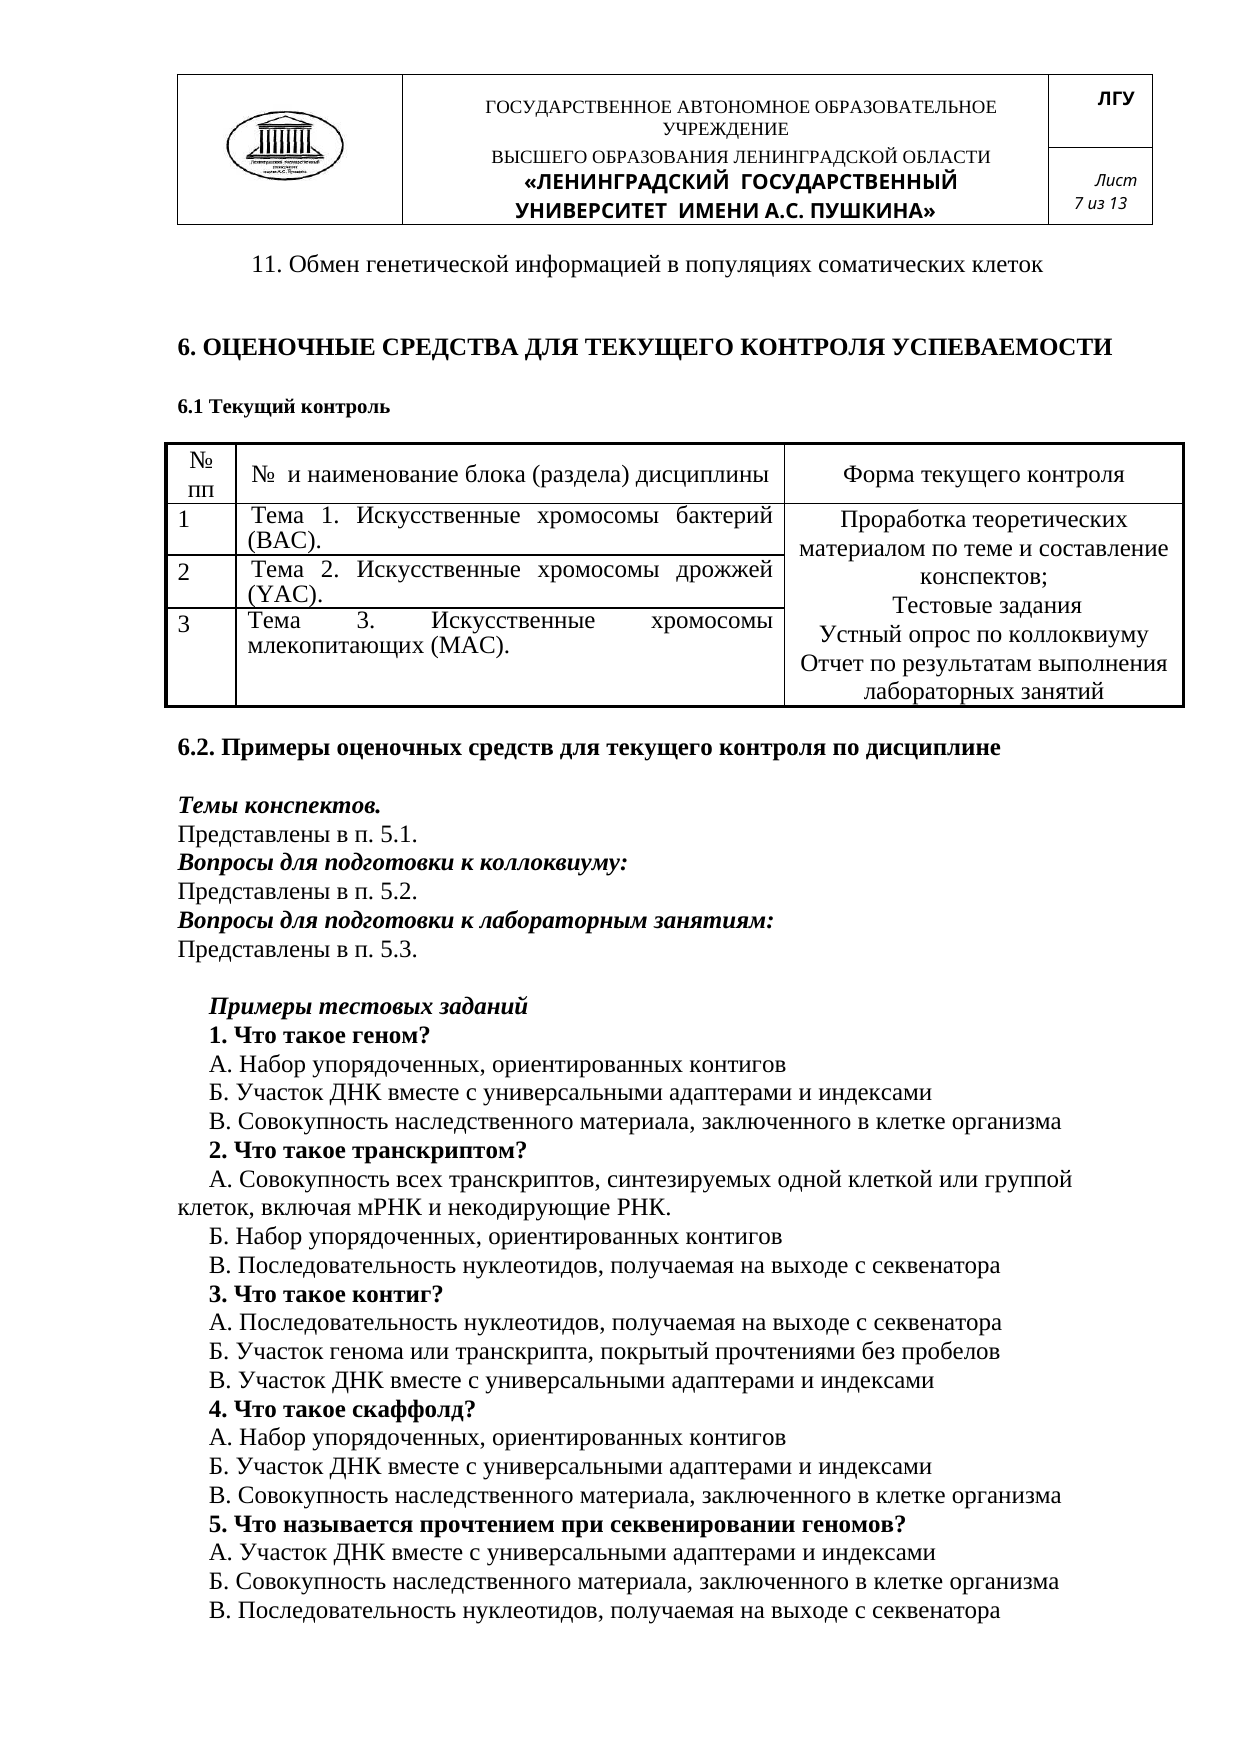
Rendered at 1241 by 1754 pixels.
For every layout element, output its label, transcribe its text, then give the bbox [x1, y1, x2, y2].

picture [198, 80, 382, 212]
list 6. ОЦЕНОЧНЫЕ СРЕДСТВА ДЛЯ ТЕКУЩЕГО КОНТРОЛЯ УСПЕВАЕМОСТИ [177, 332, 1152, 361]
table_header Форма текущего контроля [785, 445, 1182, 502]
text А. Участок ДНК вместе с универсальными адаптерами и индексами [177, 1537, 1152, 1566]
table_cell Тема 3. Искусственные хромосомы млекопитающих (MAC). [237, 609, 784, 705]
table_header № и наименование блока (раздела) дисциплины [237, 445, 784, 502]
text 3. Что такое контиг? [177, 1279, 1152, 1307]
text 5. Что называется прочтением при секвенировании геномов? [177, 1509, 1152, 1537]
text А. Набор упорядоченных, ориентированных контигов [177, 1422, 1152, 1451]
text Б. Участок генома или транскрипта, покрытый прочтениями без пробелов [177, 1336, 1152, 1365]
text Примеры тестовых заданий [177, 991, 1152, 1020]
text Вопросы для подготовки к лабораторным занятиям: [177, 905, 1152, 934]
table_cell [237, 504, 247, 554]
table_cell 2 [168, 556, 235, 607]
text Представлены в п. 5.2. [177, 876, 1152, 905]
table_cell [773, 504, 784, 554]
text В. Совокупность наследственного материала, заключенного в клетке организма [177, 1480, 1152, 1509]
list 6.2. Примеры оценочных средств для текущего контроля по дисциплине [177, 732, 1152, 761]
text А. Набор упорядоченных, ориентированных контигов [177, 1049, 1152, 1077]
text 6.1 Текущий контроль [177, 394, 1152, 418]
table_cell 1 [168, 504, 235, 554]
text Б. Совокупность наследственного материала, заключенного в клетке организма [177, 1566, 1152, 1595]
text В. Участок ДНК вместе с универсальными адаптерами и индексами [177, 1365, 1152, 1394]
table_cell Проработка теоретических материалом по теме и составление конспектов; Тестовые задания Устный опрос по коллоквиуму Отчет по результатам выполнения лабораторных занятий [785, 504, 1182, 705]
text 11. Обмен генетической информацией в популяциях соматических клеток [177, 249, 1152, 278]
text Представлены в п. 5.3. [177, 934, 1152, 962]
text Представлены в п. 5.1. [177, 819, 1152, 847]
text В. Последовательность нуклеотидов, получаемая на выходе с секвенатора [177, 1250, 1152, 1279]
text Б. Участок ДНК вместе с универсальными адаптерами и индексами [177, 1077, 1152, 1106]
table_cell 3 [168, 609, 235, 705]
table_header № пп [168, 445, 235, 502]
text Вопросы для подготовки к коллоквиуму: [177, 847, 1152, 876]
table_cell Тема 2. Искусственные хромосомы дрожжей (YAC). [237, 556, 784, 607]
text 2. Что такое транскриптом? [177, 1135, 1152, 1164]
text 1. Что такое геном? [177, 1020, 1152, 1049]
text В. Совокупность наследственного материала, заключенного в клетке организма [177, 1106, 1152, 1135]
text 4. Что такое скаффолд? [177, 1394, 1152, 1422]
text Б. Набор упорядоченных, ориентированных контигов [177, 1221, 1152, 1250]
text Темы конспектов. [177, 790, 1152, 819]
text А. Совокупность всех транскриптов, синтезируемых одной клеткой или группой клеток, включая мРНК и некодирующие РНК. [177, 1164, 1152, 1221]
text А. Последовательность нуклеотидов, получаемая на выходе с секвенатора [177, 1307, 1152, 1336]
text В. Последовательность нуклеотидов, получаемая на выходе с секвенатора [177, 1595, 1152, 1624]
text Б. Участок ДНК вместе с универсальными адаптерами и индексами [177, 1451, 1152, 1480]
